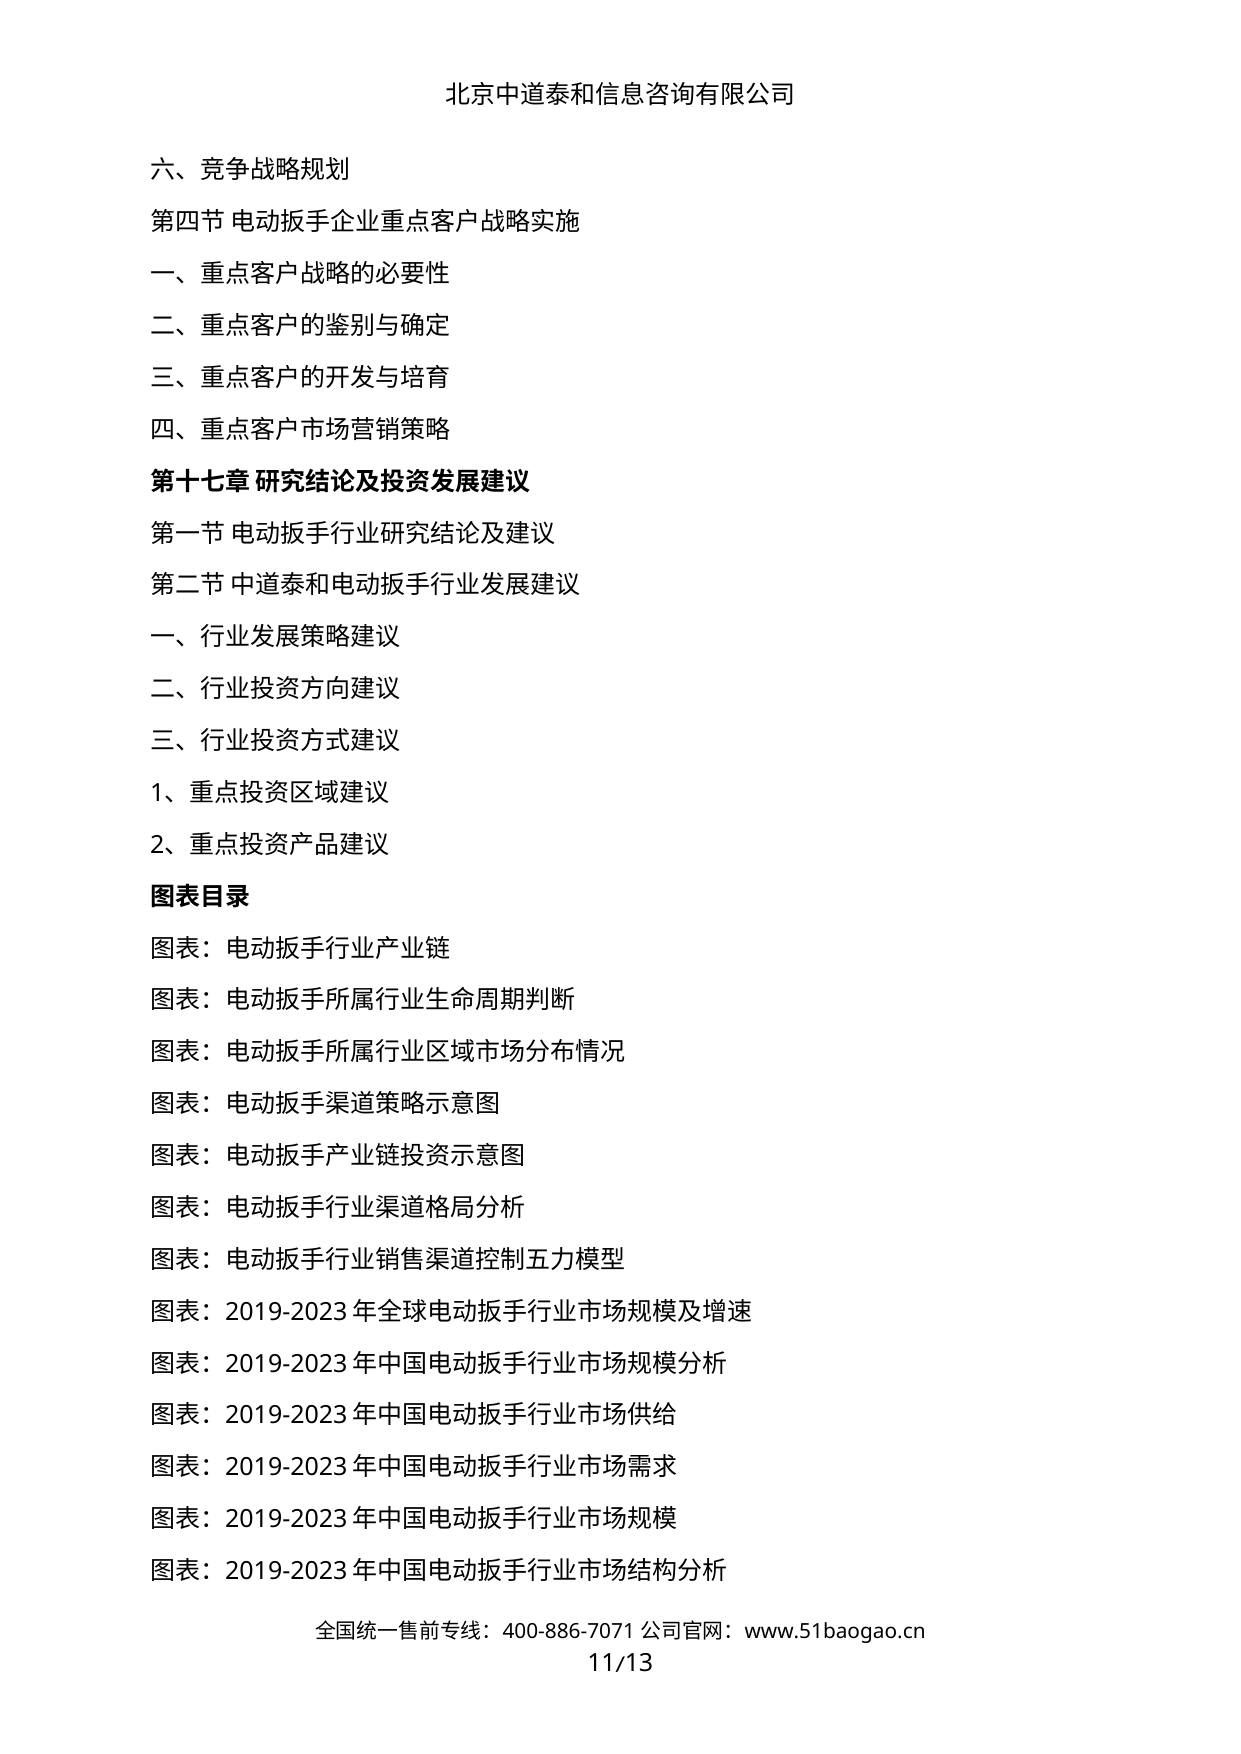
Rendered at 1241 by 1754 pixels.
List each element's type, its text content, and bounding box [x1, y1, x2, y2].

text 图表：2019-2023年中国电动扳手行业市场结构分析 [150, 1551, 1090, 1587]
text 二、行业投资方向建议 [150, 669, 1090, 705]
text 1、重点投资区域建议 [150, 772, 1090, 809]
text 图表：电动扳手行业销售渠道控制五力模型 [150, 1239, 1090, 1276]
text 第十七章 研究结论及投资发展建议 [150, 461, 1090, 497]
text 图表：电动扳手所属行业生命周期判断 [150, 980, 1090, 1016]
text 图表：电动扳手产业链投资示意图 [150, 1136, 1090, 1172]
text 一、行业发展策略建议 [150, 617, 1090, 653]
text 四、重点客户市场营销策略 [150, 409, 1090, 446]
text 第二节 中道泰和电动扳手行业发展建议 [150, 565, 1090, 601]
text 图表：电动扳手行业渠道格局分析 [150, 1187, 1090, 1224]
text 六、竞争战略规划 [150, 150, 1090, 186]
text 图表：电动扳手渠道策略示意图 [150, 1084, 1090, 1120]
text 第一节 电动扳手行业研究结论及建议 [150, 513, 1090, 549]
text 2、重点投资产品建议 [150, 824, 1090, 861]
text 图表目录 [150, 876, 1090, 912]
text 第四节 电动扳手企业重点客户战略实施 [150, 202, 1090, 238]
text 图表：2019-2023年中国电动扳手行业市场规模分析 [150, 1343, 1090, 1379]
text 图表：电动扳手所属行业区域市场分布情况 [150, 1032, 1090, 1068]
text 图表：电动扳手行业产业链 [150, 928, 1090, 964]
text 一、重点客户战略的必要性 [150, 254, 1090, 290]
text 三、行业投资方式建议 [150, 721, 1090, 757]
text 图表：2019-2023年中国电动扳手行业市场规模 [150, 1499, 1090, 1535]
text 图表：2019-2023年中国电动扳手行业市场需求 [150, 1447, 1090, 1483]
text 二、重点客户的鉴别与确定 [150, 306, 1090, 342]
text 图表：2019-2023年中国电动扳手行业市场供给 [150, 1395, 1090, 1431]
text 三、重点客户的开发与培育 [150, 357, 1090, 394]
text 图表：2019-2023年全球电动扳手行业市场规模及增速 [150, 1291, 1090, 1327]
